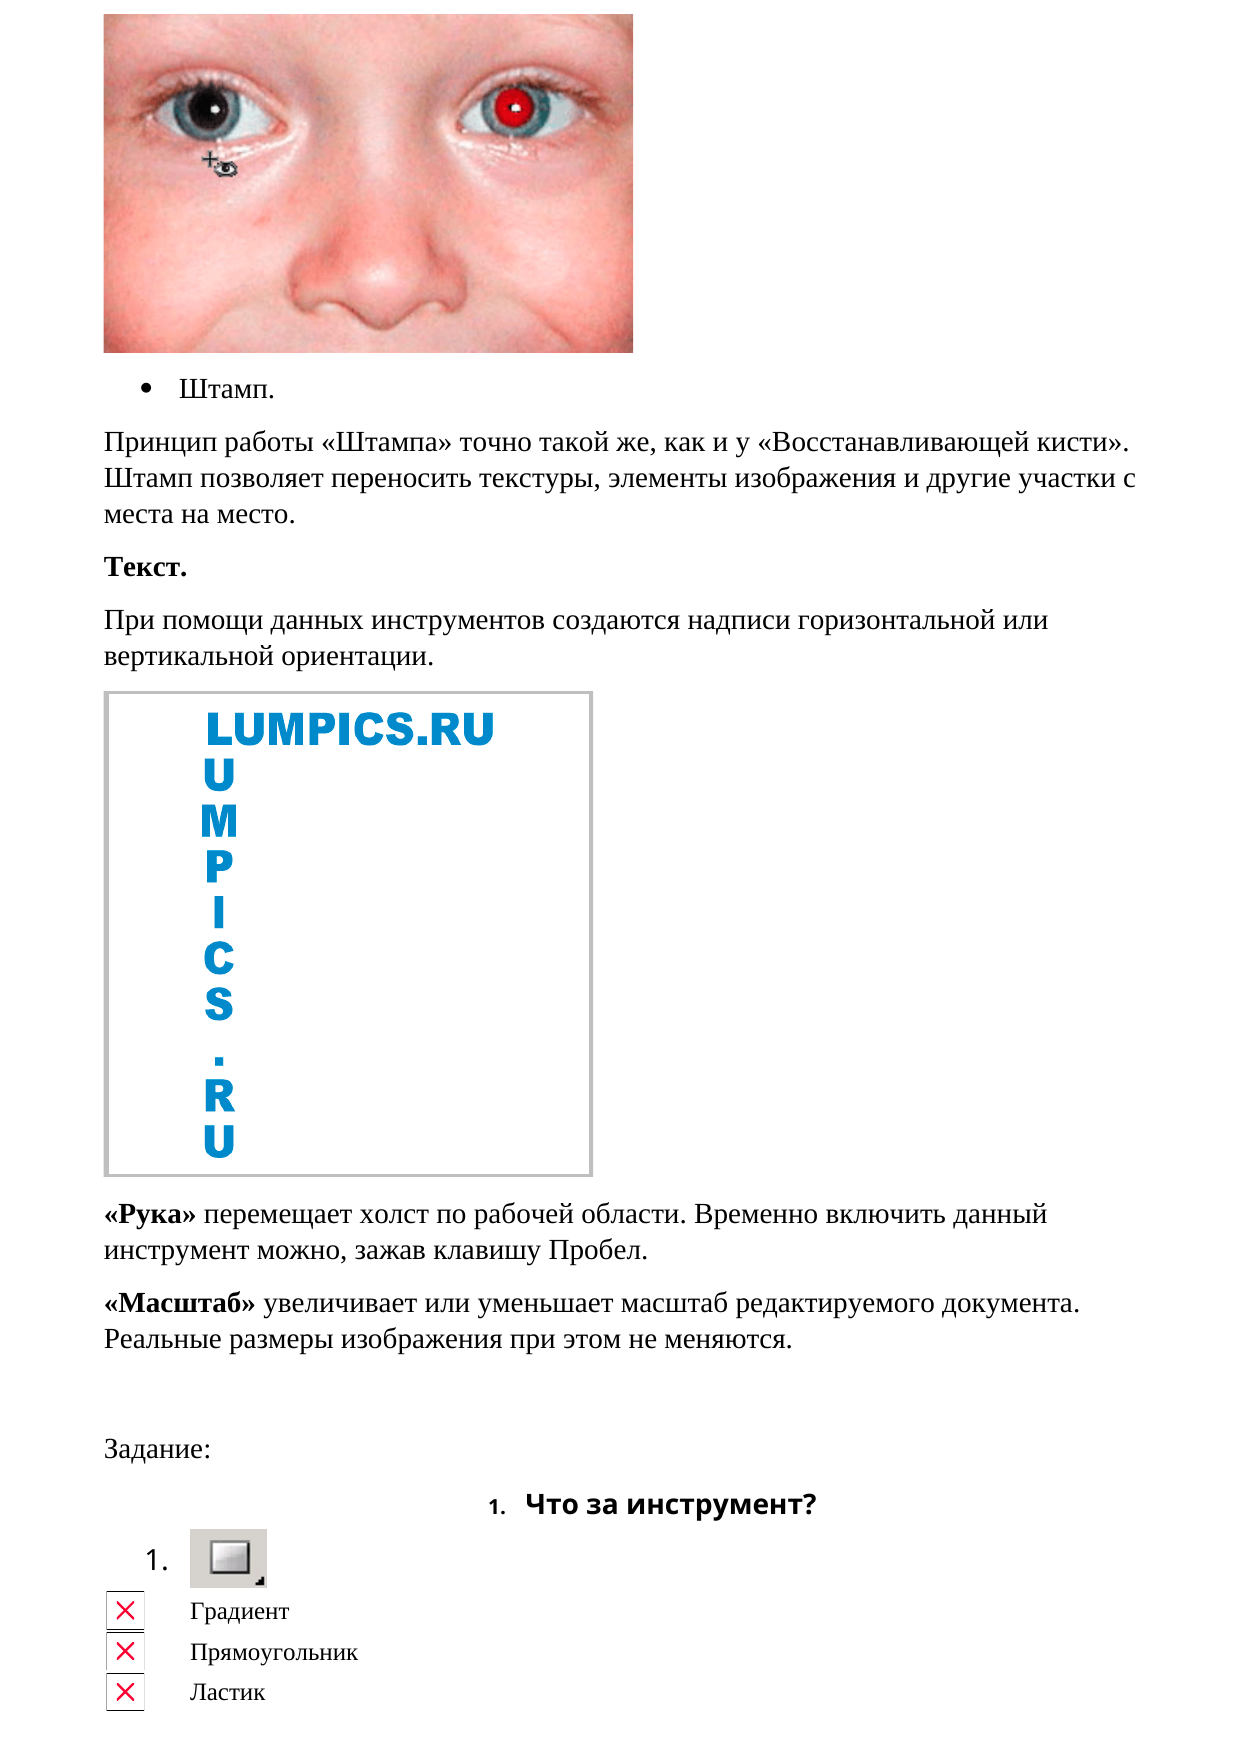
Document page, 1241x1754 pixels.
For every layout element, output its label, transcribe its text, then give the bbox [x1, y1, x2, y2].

text Текст. [103, 549, 1167, 583]
picture [103, 691, 594, 1177]
text «Рука» перемещает холст по рабочей области. Временно включить данный инструмент можно, зажав клавишу Пробел. [103, 1196, 1167, 1265]
text При помощи данных инструментов создаются надписи горизонтальной или вертикальной ориентации. [103, 602, 1167, 672]
text Задание: [103, 1432, 1167, 1465]
list Штамп. [141, 371, 1167, 405]
list Что за инструмент? [141, 1484, 1163, 1523]
text «Масштаб» увеличивает или уменьшает масштаб редактируемого документа. Реальные размеры изображения при этом не меняются. [103, 1285, 1167, 1354]
table_header [104, 1526, 1167, 1714]
picture [189, 1529, 268, 1589]
text Принцип работы «Штампа» точно такой же, как и у «Восстанавливающей кисти». Штамп позволяет переносить текстуры, элементы изображения и другие участки с места на место. [103, 424, 1167, 530]
picture [103, 14, 634, 353]
